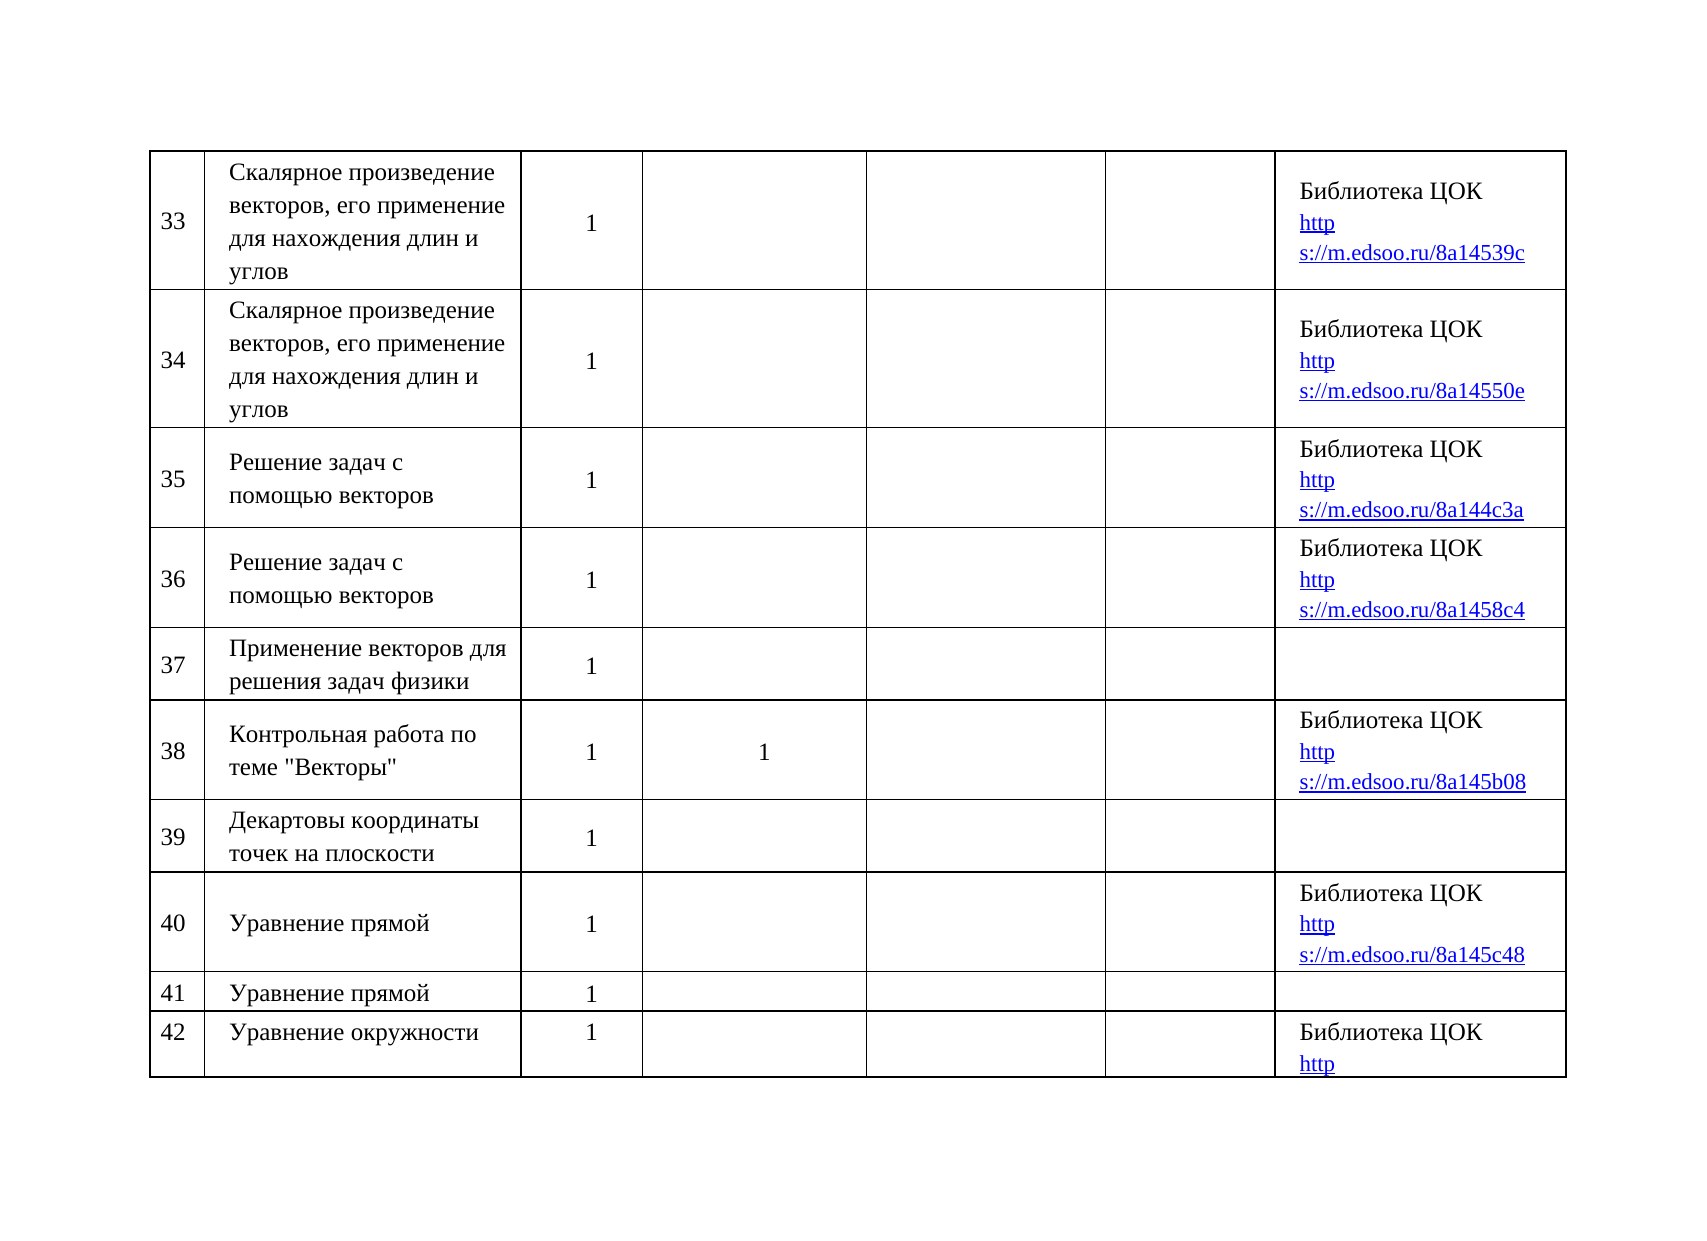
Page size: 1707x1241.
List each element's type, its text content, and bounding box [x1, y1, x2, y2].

table_cell [643, 800, 866, 871]
table_cell Библиотека ЦОК https://m.edsoo.ru/8a14539c [1276, 152, 1565, 288]
table_cell 1 [522, 152, 642, 288]
table_cell 35 [151, 428, 204, 527]
table_cell [643, 428, 866, 527]
table_cell 1 [522, 972, 642, 1010]
table_cell [867, 290, 1105, 427]
table_cell 39 [151, 800, 204, 871]
table_cell [867, 1012, 1105, 1076]
table_cell [1106, 152, 1274, 288]
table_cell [1276, 1012, 1565, 1076]
table_cell [1106, 628, 1274, 699]
table_cell Библиотека ЦОК https://m.edsoo.ru/8a145c48 [1276, 873, 1565, 971]
table_cell 40 [151, 873, 204, 971]
table_cell 41 [151, 972, 204, 1010]
table_cell [1106, 972, 1274, 1010]
table_cell [643, 1012, 866, 1076]
table_cell Библиотека ЦОК https://m.edsoo.ru/8a144c3a [1276, 428, 1565, 527]
table_cell [867, 800, 1105, 871]
table_cell [643, 628, 866, 699]
table_cell 36 [151, 528, 204, 626]
table_cell 1 [522, 800, 642, 871]
table_cell [643, 290, 866, 427]
table_cell [1276, 628, 1565, 699]
table_cell [1106, 290, 1274, 427]
table_cell [643, 152, 866, 288]
table_cell [867, 701, 1105, 799]
table_cell [867, 528, 1105, 626]
table_cell Контрольная работа по теме "Векторы" [205, 701, 520, 799]
table_cell Решение задач с помощью векторов [205, 528, 520, 626]
table_cell 1 [522, 528, 642, 626]
table_cell [867, 628, 1105, 699]
table_cell [1276, 800, 1565, 871]
table_cell Применение векторов для решения задач физики [205, 628, 520, 699]
table_cell [1106, 800, 1274, 871]
table_cell [643, 873, 866, 971]
table_cell Библиотека ЦОК https://m.edsoo.ru/8a1458c4 [1276, 528, 1565, 626]
table_cell [643, 528, 866, 626]
table_cell 1 [643, 701, 866, 799]
table_cell [1106, 701, 1274, 799]
table_cell 34 [151, 290, 204, 427]
table_cell Скалярное произведение векторов, его применение для нахождения длин и углов [205, 152, 520, 288]
table_cell 37 [151, 628, 204, 699]
table_cell Скалярное произведение векторов, его применение для нахождения длин и углов [205, 290, 520, 427]
table_cell 1 [522, 1012, 642, 1076]
table_cell 1 [522, 628, 642, 699]
table_cell [1106, 428, 1274, 527]
table_cell [867, 972, 1105, 1010]
table_cell Библиотека ЦОК https://m.edsoo.ru/8a14550e [1276, 290, 1565, 427]
table_cell [1106, 528, 1274, 626]
table_cell Решение задач с помощью векторов [205, 428, 520, 527]
table_cell Уравнение прямой [205, 972, 520, 1010]
table_cell [643, 972, 866, 1010]
table_cell Декартовы координаты точек на плоскости [205, 800, 520, 871]
table_cell 1 [522, 428, 642, 527]
table_cell [867, 873, 1105, 971]
table_cell Библиотека ЦОК https://m.edsoo.ru/8a145b08 [1276, 701, 1565, 799]
table_cell Уравнение прямой [205, 873, 520, 971]
table_cell [1276, 972, 1565, 1010]
table_cell [1106, 873, 1274, 971]
table_cell 33 [151, 152, 204, 288]
table_cell [867, 152, 1105, 288]
table_cell [1106, 1012, 1274, 1076]
table_cell 42 [151, 1012, 204, 1076]
table_cell 38 [151, 701, 204, 799]
table_cell 1 [522, 290, 642, 427]
table_cell 1 [522, 873, 642, 971]
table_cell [205, 1012, 520, 1076]
table_cell [867, 428, 1105, 527]
table_cell 1 [522, 701, 642, 799]
